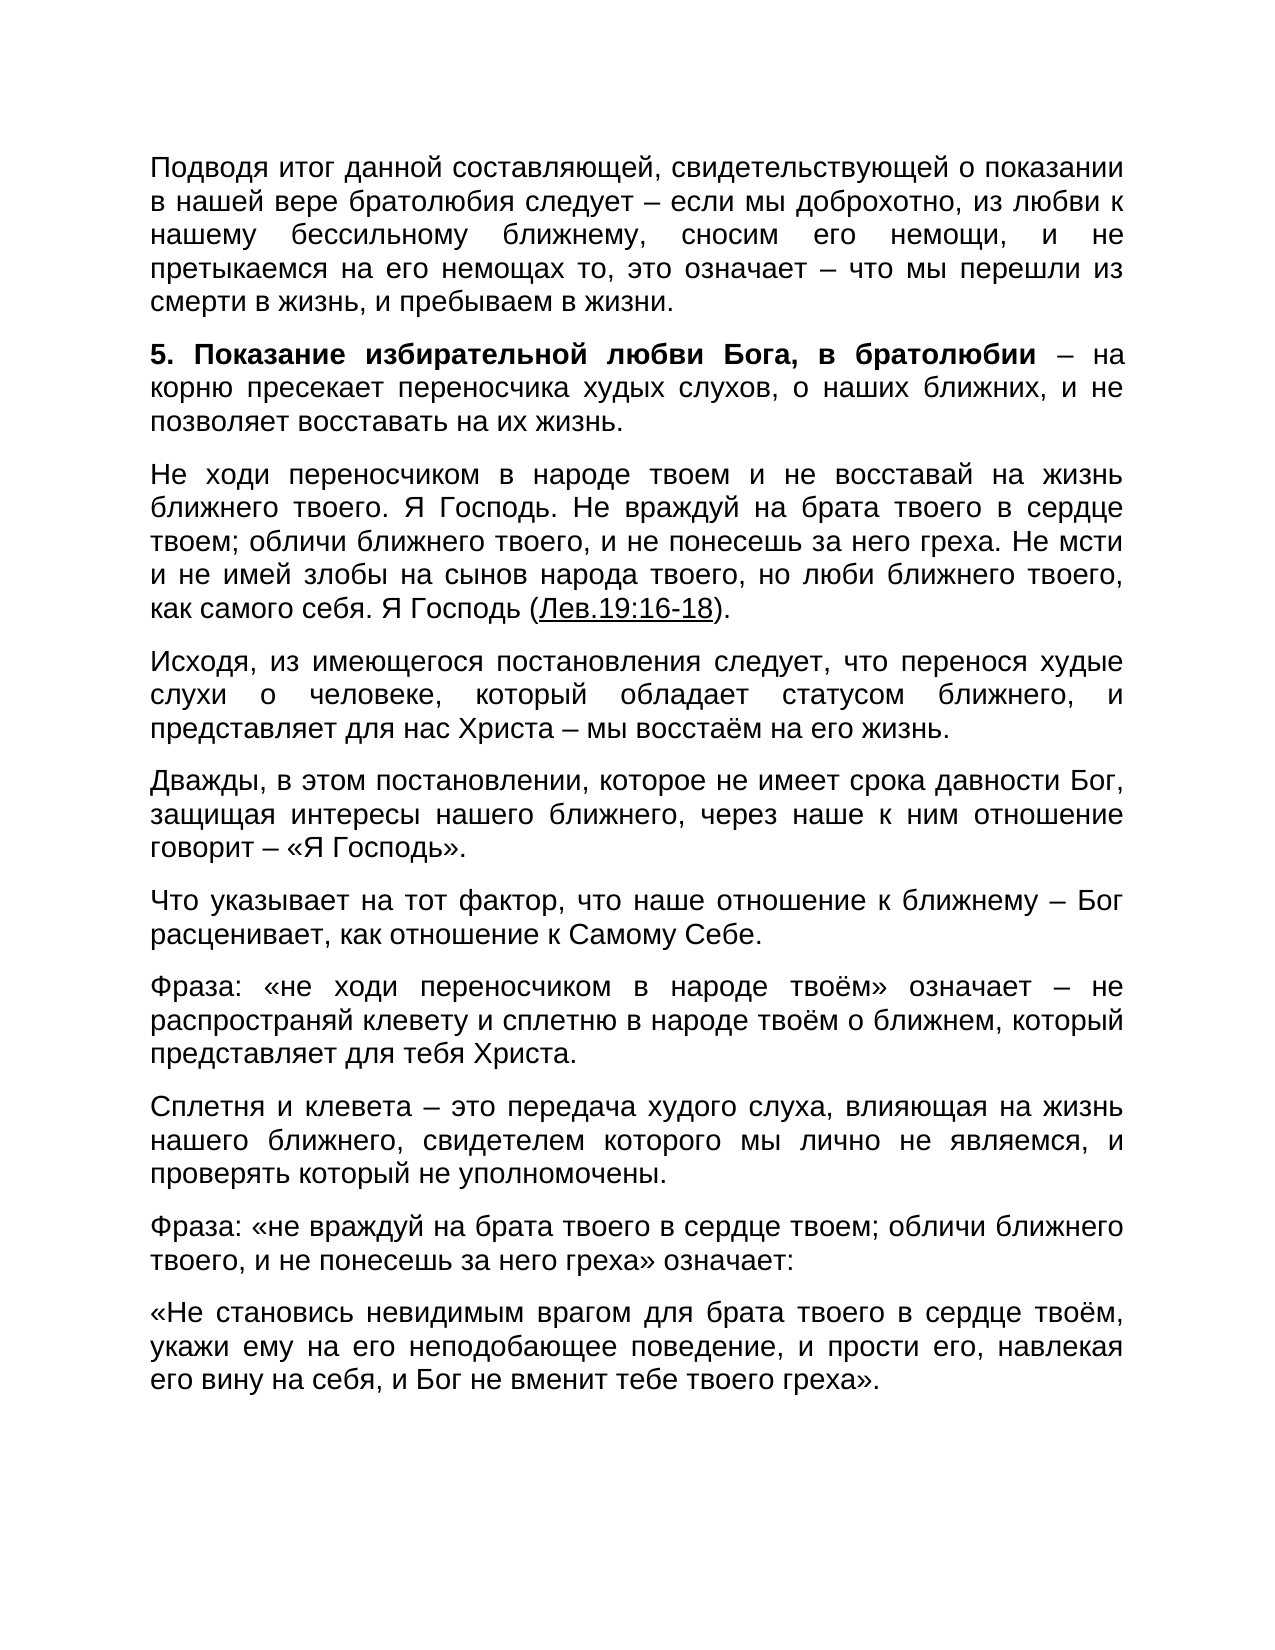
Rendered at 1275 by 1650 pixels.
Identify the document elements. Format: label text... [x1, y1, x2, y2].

text 5. Показание избирательной любви Бога, в братолюбии – на корню пресекает переносчика худых слухов, о наших ближних, и не позволяет восставать на их жизнь. [150, 337, 1125, 437]
text «Не становись невидимым врагом для брата твоего в сердце твоём, укажи ему на его неподобающее поведение, и прости его, навлекая его вину на себя, и Бог не вменит тебе твоего греха». [150, 1295, 1125, 1396]
text Не ходи переносчиком в народе твоем и не восставай на жизнь ближнего твоего. Я Господь. Не враждуй на брата твоего в сердце твоем; обличи ближнего твоего, и не понесешь за него греха. Не мсти и не имей злобы на сынов народа твоего, но люби ближнего твоего, как самого себя. Я Господь (Лев.19:16-18). [150, 457, 1125, 624]
text Сплетня и клевета – это передача худого слуха, влияющая на жизнь нашего ближнего, свидетелем которого мы лично не являемся, и проверять который не уполномочены. [150, 1089, 1125, 1190]
text Подводя итог данной составляющей, свидетельствующей о показании в нашей вере братолюбия следует – если мы доброхотно, из любви к нашему бессильному ближнему, сносим его немощи, и не претыкаемся на его немощах то, это означает – что мы перешли из смерти в жизнь, и пребываем в жизни. [150, 150, 1125, 318]
text Что указывает на тот фактор, что наше отношение к ближнему – Бог расценивает, как отношение к Самому Себе. [150, 883, 1125, 950]
text Дважды, в этом постановлении, которое не имеет срока давности Бог, защищая интересы нашего ближнего, через наше к ним отношение говорит – «Я Господь». [150, 763, 1125, 864]
text Исходя, из имеющегося постановления следует, что перенося худые слухи о человеке, который обладает статусом ближнего, и представляет для нас Христа – мы восстаём на его жизнь. [150, 643, 1125, 744]
text Фраза: «не ходи переносчиком в народе твоём» означает – не распространяй клевету и сплетню в народе твоём о ближнем, который представляет для тебя Христа. [150, 969, 1125, 1070]
text Фраза: «не враждуй на брата твоего в сердце твоем; обличи ближнего твоего, и не понесешь за него греха» означает: [150, 1209, 1125, 1276]
